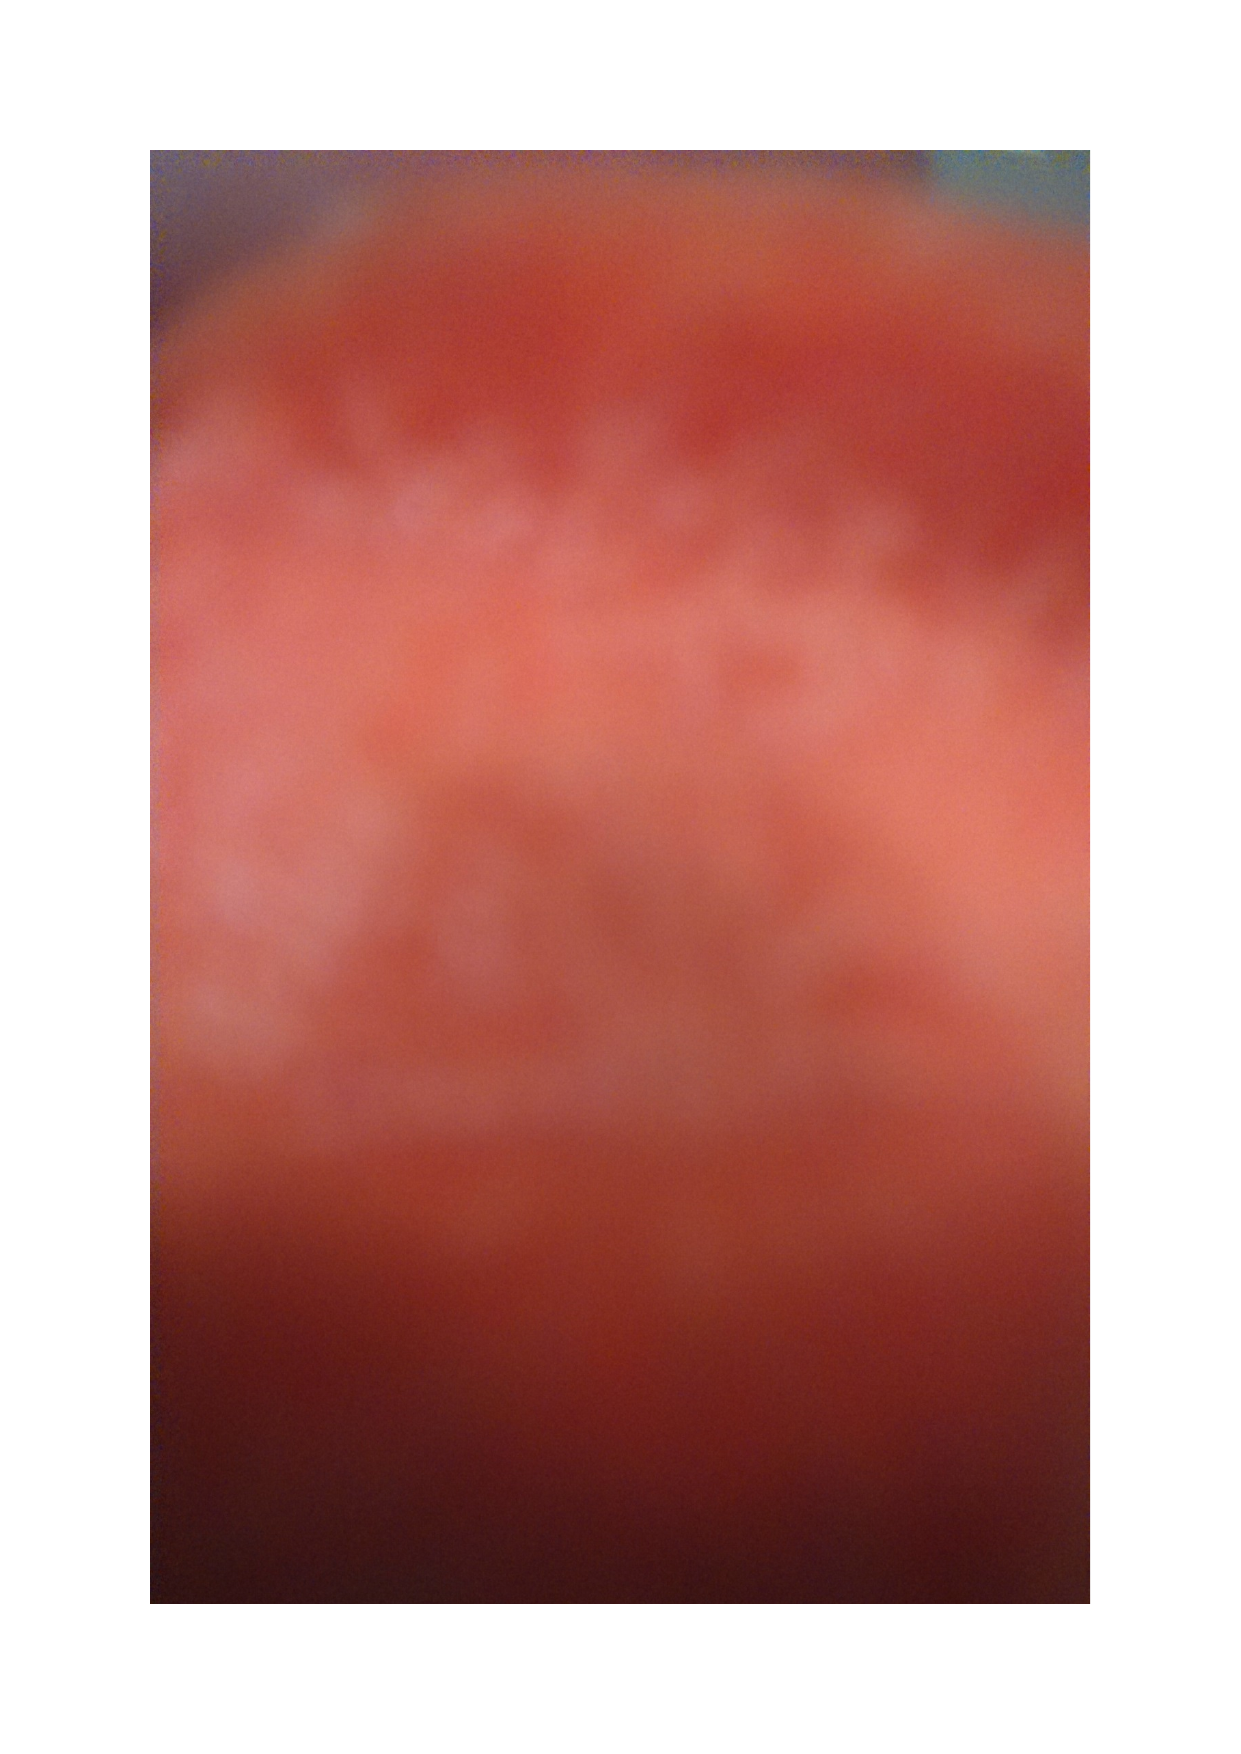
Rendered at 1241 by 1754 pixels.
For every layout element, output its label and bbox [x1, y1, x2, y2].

picture [150, 150, 1091, 1604]
